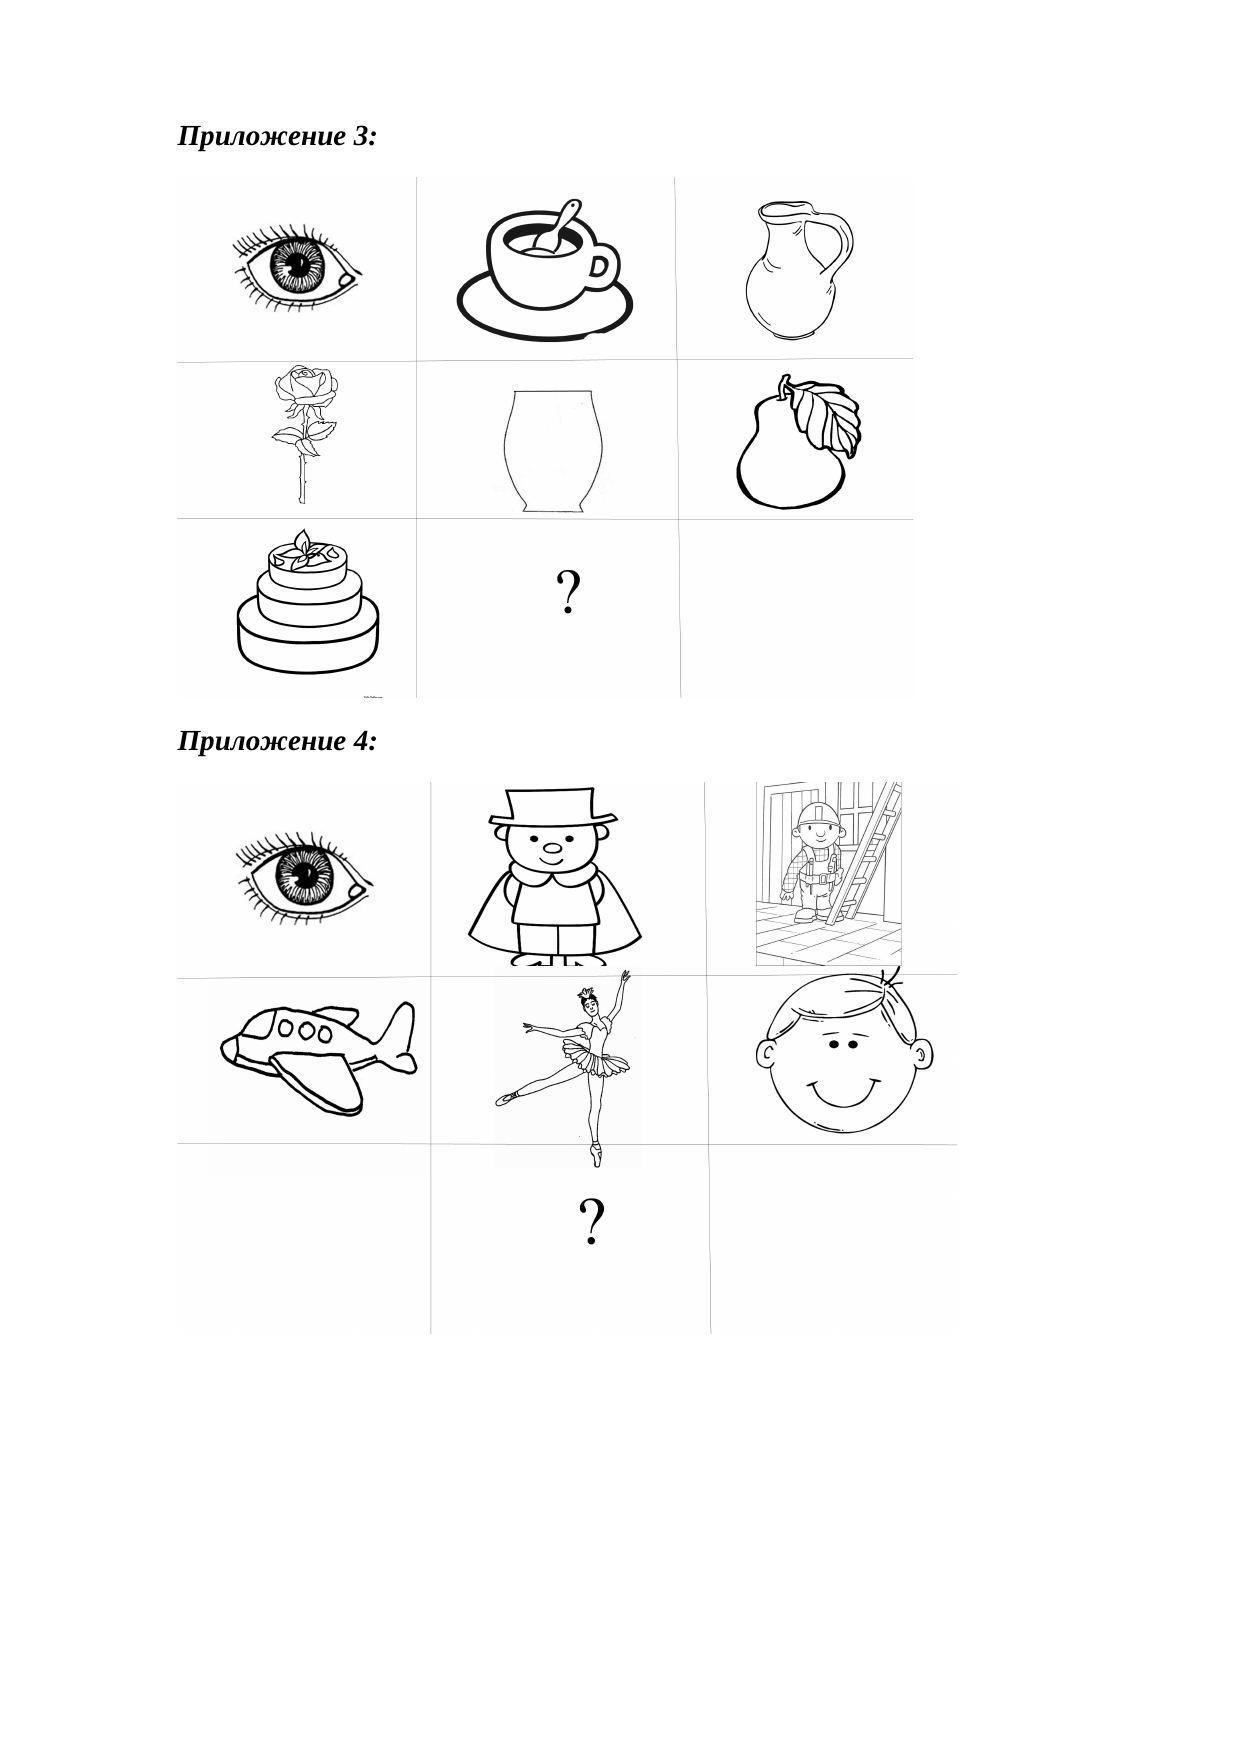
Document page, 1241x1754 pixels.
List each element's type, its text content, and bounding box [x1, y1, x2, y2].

picture [177, 782, 958, 1334]
text Приложение 3: [177, 118, 1152, 152]
picture [177, 177, 914, 698]
text Приложение 4: [177, 723, 1152, 756]
